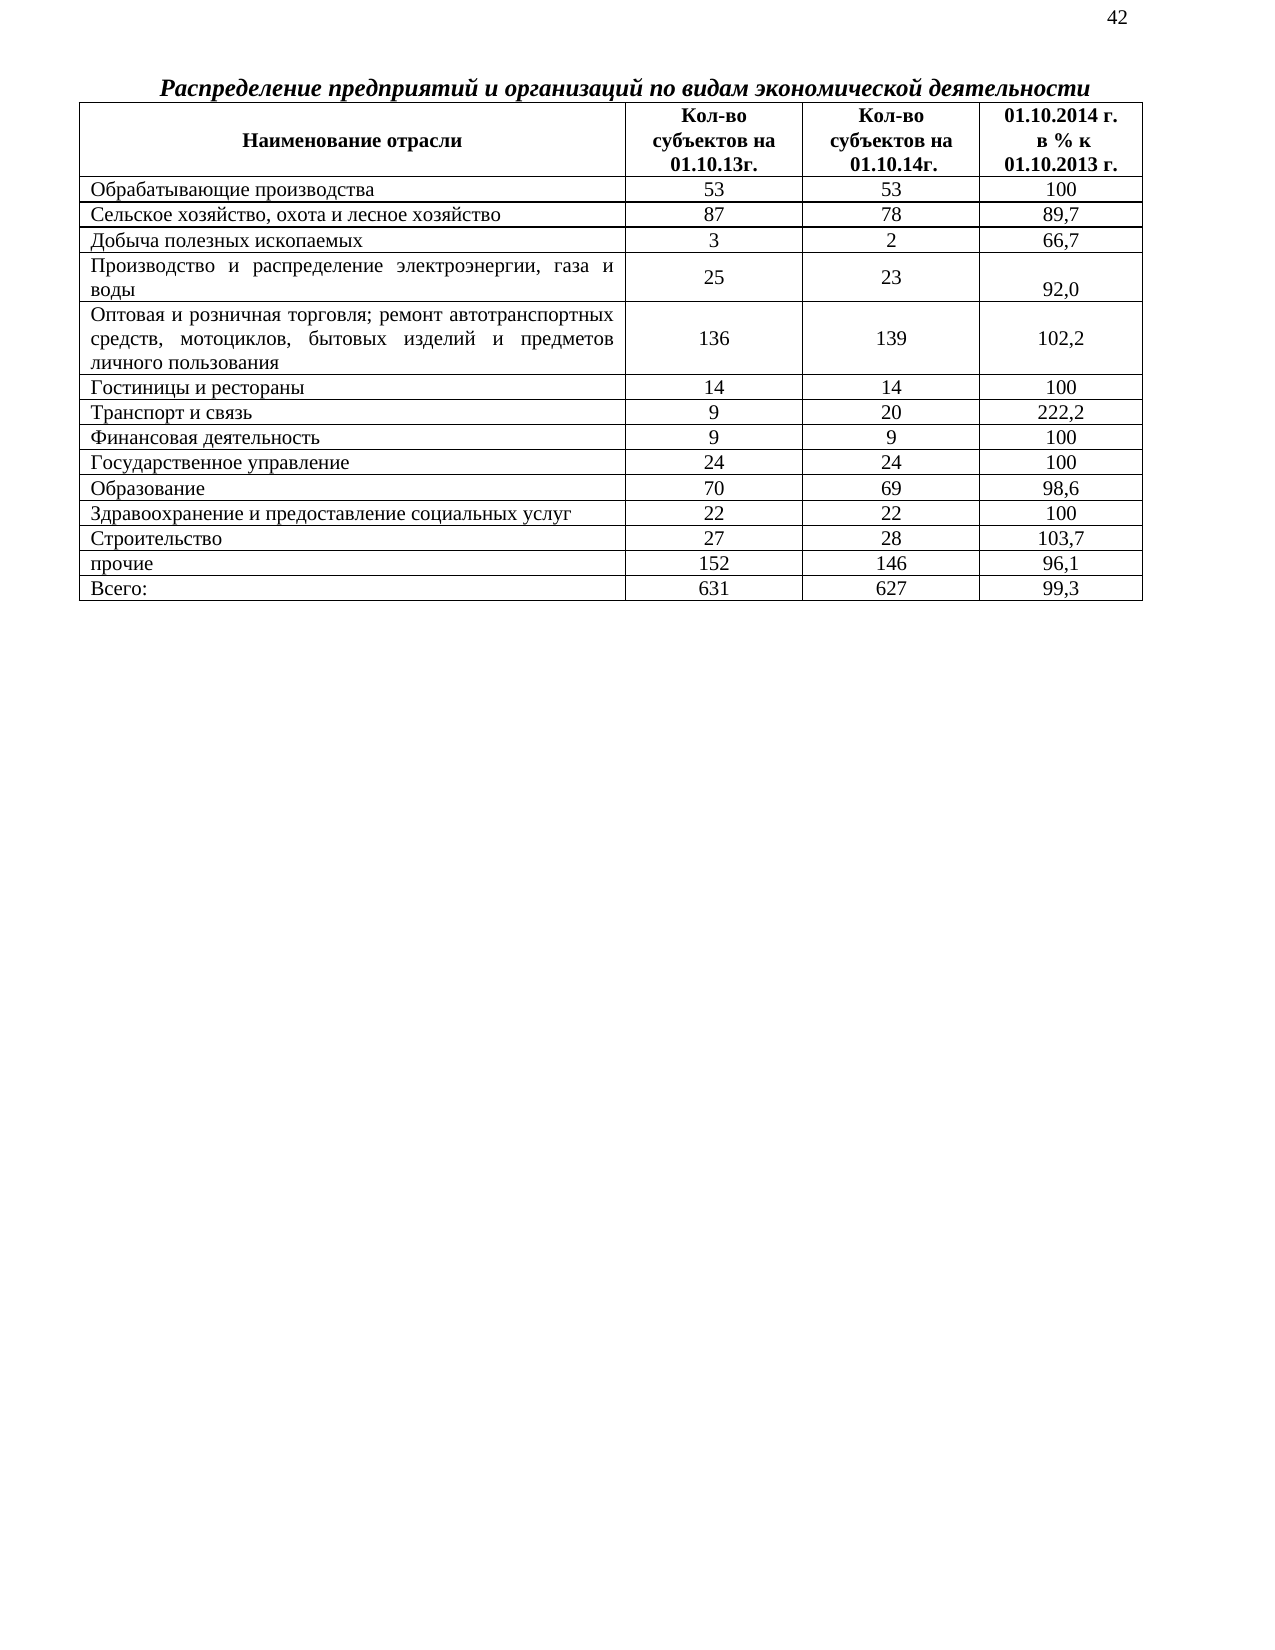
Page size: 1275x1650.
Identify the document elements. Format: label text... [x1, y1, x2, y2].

table_cell 9 [626, 400, 802, 424]
table_cell Образование [80, 475, 625, 499]
text Распределение предприятий и организаций по видам экономической деятельности [79, 73, 1172, 102]
table_cell 53 [803, 177, 979, 201]
table_cell 20 [803, 400, 979, 424]
table_cell Строительство [80, 526, 625, 550]
table_cell 14 [803, 375, 979, 399]
table_cell 22 [626, 501, 802, 524]
table_cell 102,2 [980, 302, 1142, 374]
table_cell 78 [803, 203, 979, 226]
table_cell 100 [980, 450, 1142, 474]
table_cell 92,0 [980, 253, 1142, 301]
table_cell Финансовая деятельность [80, 425, 625, 449]
table_cell Государственное управление [80, 450, 625, 474]
table_cell 100 [980, 177, 1142, 201]
table_cell 24 [803, 450, 979, 474]
table_cell 24 [626, 450, 802, 474]
table_header Наименование отрасли [80, 103, 625, 176]
table_cell 139 [803, 302, 979, 374]
table_cell 14 [626, 375, 802, 399]
table_cell 152 [626, 551, 802, 575]
table_cell Всего: [80, 576, 625, 600]
table_cell Здравоохранение и предоставление социальных услуг [80, 501, 625, 524]
table_cell 53 [626, 177, 802, 201]
table_cell 27 [626, 526, 802, 550]
table_cell прочие [80, 551, 625, 575]
table_header Кол-во субъектов на 01.10.14г. [803, 103, 979, 176]
table_cell Добыча полезных ископаемых [80, 228, 625, 252]
table_cell 9 [803, 425, 979, 449]
table_cell 25 [626, 253, 802, 301]
table_cell 2 [803, 228, 979, 252]
table_cell 627 [803, 576, 979, 600]
table_cell Гостиницы и рестораны [80, 375, 625, 399]
table_cell 98,6 [980, 475, 1142, 499]
table_cell 100 [980, 501, 1142, 524]
table_cell 66,7 [980, 228, 1142, 252]
table_cell 222,2 [980, 400, 1142, 424]
table_cell Производство и распределение электроэнергии, газа и воды [80, 253, 625, 301]
table_cell 23 [803, 253, 979, 301]
table_cell Транспорт и связь [80, 400, 625, 424]
table_header 01.10.2014 г. в % к 01.10.2013 г. [980, 103, 1142, 176]
table_cell 146 [803, 551, 979, 575]
table_cell 22 [803, 501, 979, 524]
table_cell 103,7 [980, 526, 1142, 550]
table_cell 28 [803, 526, 979, 550]
table_cell 9 [626, 425, 802, 449]
table_cell 631 [626, 576, 802, 600]
table_cell 69 [803, 475, 979, 499]
table_cell 96,1 [980, 551, 1142, 575]
table_cell Обрабатывающие производства [80, 177, 625, 201]
table_cell 136 [626, 302, 802, 374]
table_header Кол-во субъектов на 01.10.13г. [626, 103, 802, 176]
table_cell 100 [980, 425, 1142, 449]
table_cell 89,7 [980, 203, 1142, 226]
table_cell 87 [626, 203, 802, 226]
table_cell 70 [626, 475, 802, 499]
table_cell 100 [980, 375, 1142, 399]
table_cell 3 [626, 228, 802, 252]
table_cell 99,3 [980, 576, 1142, 600]
table_cell Сельское хозяйство, охота и лесное хозяйство [80, 203, 625, 226]
table_cell Оптовая и розничная торговля; ремонт автотранспортных средств, мотоциклов, бытовых изделий и предметов личного пользования [80, 302, 625, 374]
